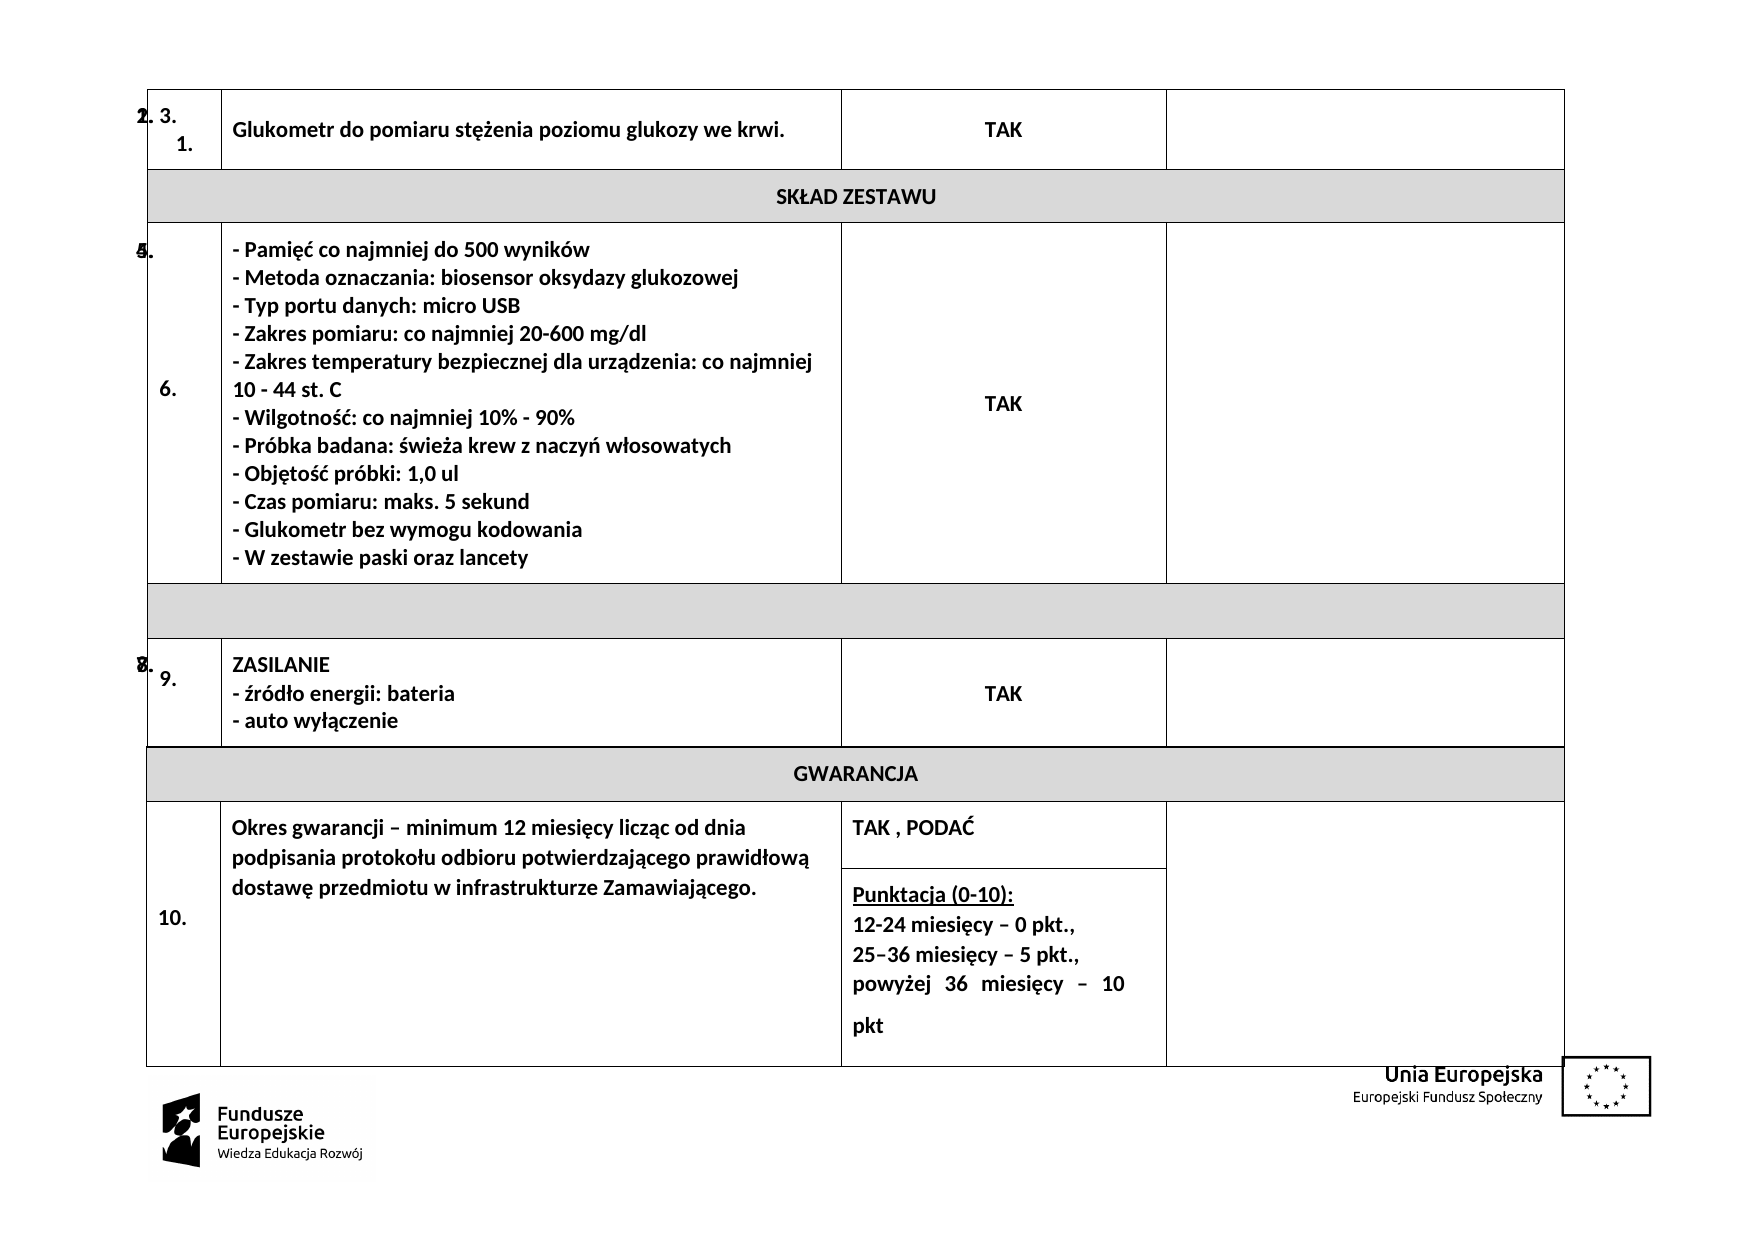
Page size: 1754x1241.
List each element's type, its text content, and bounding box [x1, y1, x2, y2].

table_cell - Pamięć co najmniej do 500 wyników - Metoda oznaczania: biosensor oksydazy glukozowej - Typ portu danych: micro USB - Zakres pomiaru: co najmniej 20-600 mg/dl - Zakres temperatury bezpiecznej dla urządzenia: co najmniej 10 - 44 st. C - Wilgotność: co najmniej 10% - 90% - Próbka badana: świeża krew z naczyń włosowatych - Objętość próbki: 1,0 ul - Czas pomiaru: maks. 5 sekund - Glukometr bez wymogu kodowania - W zestawie paski oraz lancety [222, 223, 841, 583]
table_cell [148, 639, 221, 746]
table_cell [1167, 802, 1564, 1066]
table_cell TAK [842, 90, 1166, 169]
table_cell TAK [842, 223, 1166, 583]
table_cell [1167, 90, 1564, 169]
table_cell Glukometr do pomiaru stężenia poziomu glukozy we krwi. [222, 90, 841, 169]
table_cell [148, 223, 221, 583]
picture [1345, 1027, 1660, 1136]
table_cell TAK , PODAĆ [842, 802, 1166, 868]
picture [147, 1075, 377, 1182]
table_cell Punktacja (0-10): 12-24 miesięcy – 0 pkt., 25–36 miesięcy – 5 pkt., powyżej 36 miesięcy – 10 pkt [842, 869, 1166, 1066]
table_cell [148, 584, 1564, 638]
table_cell SKŁAD ZESTAWU [148, 170, 1564, 222]
table_cell ZASILANIE - źródło energii: bateria - auto wyłączenie [222, 639, 841, 746]
table_cell [147, 802, 220, 1066]
table_cell Okres gwarancji – minimum 12 miesięcy licząc od dnia podpisania protokołu odbioru potwierdzającego prawidłową dostawę przedmiotu w infrastrukturze Zamawiającego. [221, 802, 841, 1066]
table_cell [1167, 223, 1564, 583]
table_cell 1. [148, 90, 221, 169]
table_cell [1167, 639, 1564, 746]
table_cell GWARANCJA [147, 748, 1564, 801]
table_cell TAK [842, 639, 1166, 746]
